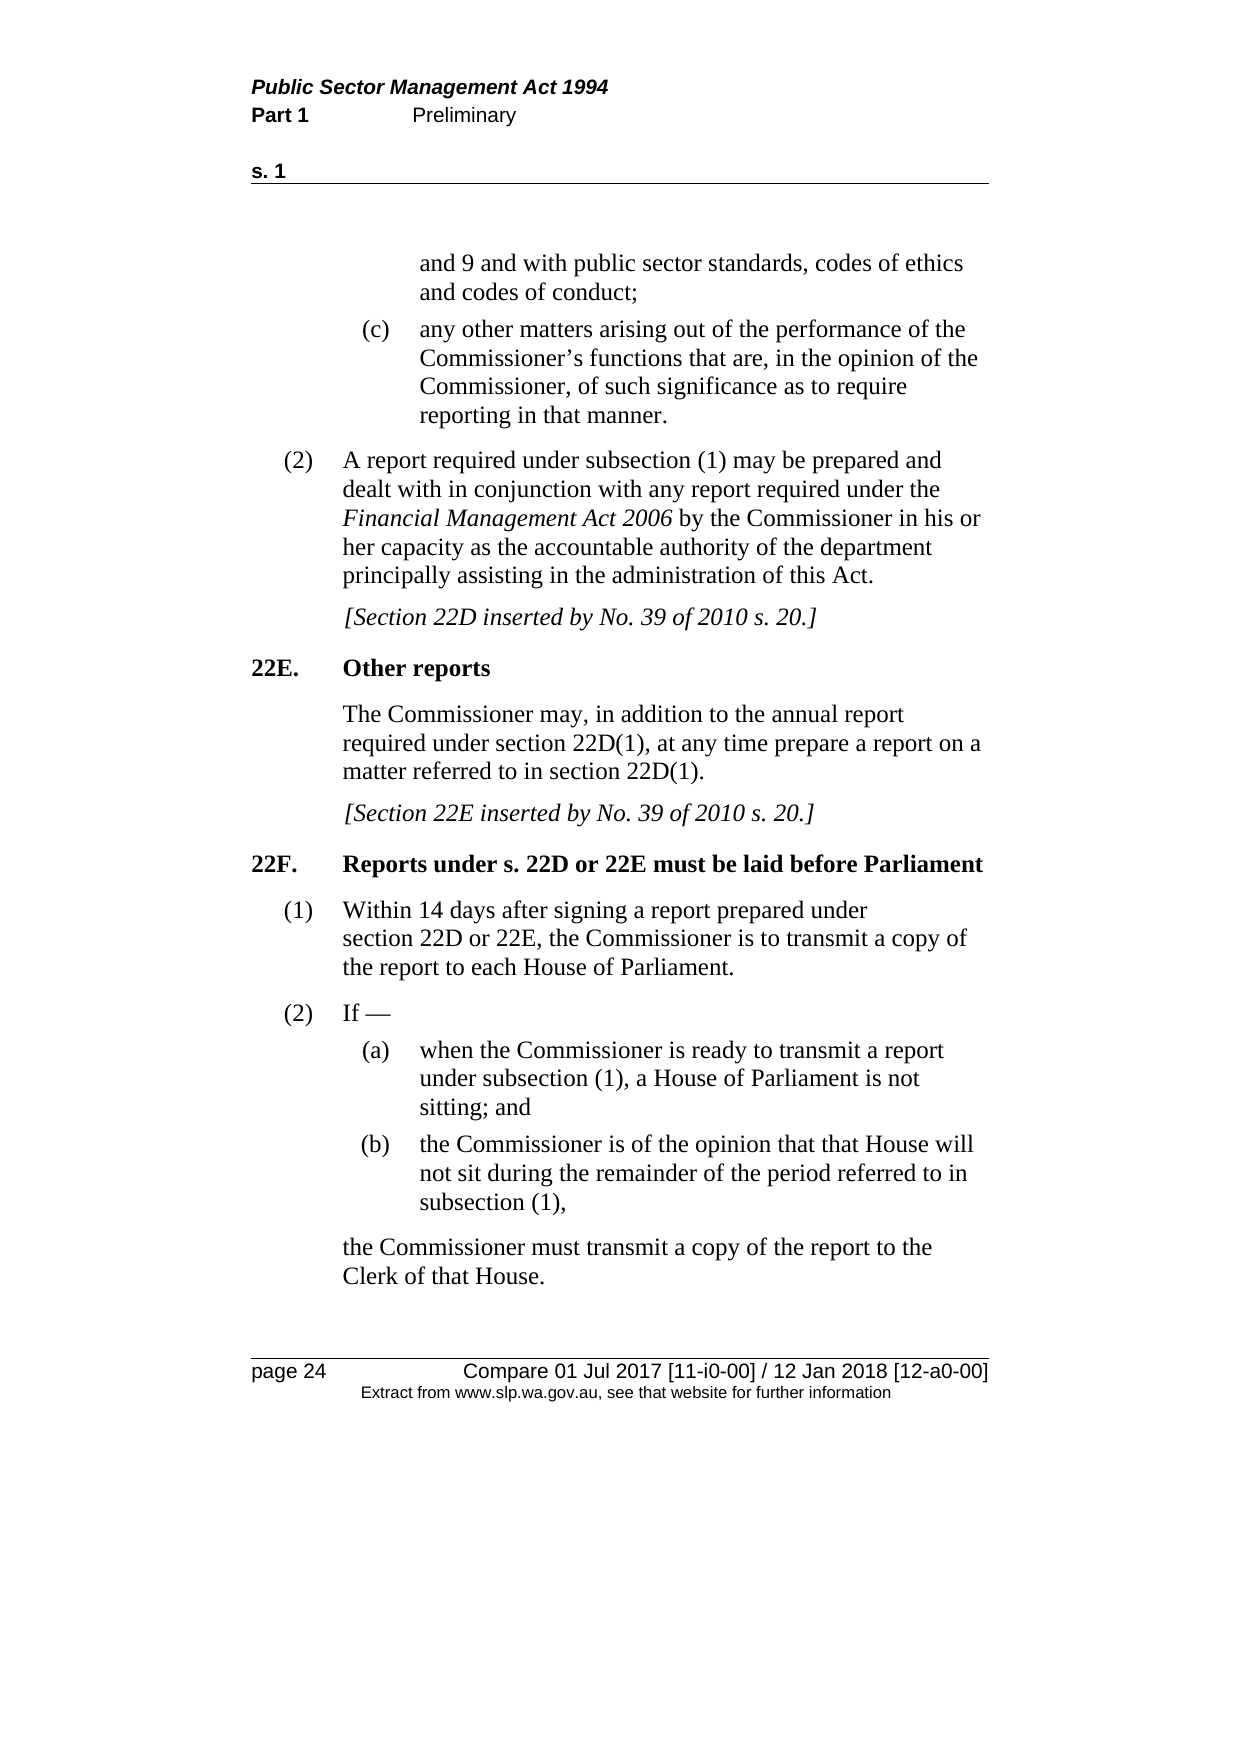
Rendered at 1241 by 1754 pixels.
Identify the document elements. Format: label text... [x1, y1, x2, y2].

text [Section 22E inserted by No. 39 of 2010 s. 20.] [251, 798, 989, 826]
text The Commissioner may, in addition to the annual report required under section 22D(1), at any time prepare a report on a matter referred to in section 22D(1). [251, 699, 989, 785]
text (1) Within 14 days after signing a report prepared under section 22D or 22E, the Commissioner is to transmit a copy of the report to each House of Parliament. [251, 895, 989, 981]
subtitle 22F. Reports under s. 22D or 22E must be laid before Parliament [251, 849, 989, 878]
text [Section 22D inserted by No. 39 of 2010 s. 20.] [251, 602, 989, 631]
text (2) A report required under subsection (1) may be prepared and dealt with in conjunction with any report required under the Financial Management Act 2006 by the Commissioner in his or her capacity as the accountable authority of the department principally assisting in the administration of this Act. [251, 446, 989, 589]
text (b) the Commissioner is of the opinion that that House will not sit during the remainder of the period referred to in subsection (1), [251, 1129, 989, 1216]
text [251, 248, 989, 306]
subtitle 22E. Other reports [251, 653, 989, 682]
text (c) any other matters arising out of the performance of the Commissioner’s functions that are, in the opinion of the Commissioner, of such significance as to require reporting in that manner. [251, 314, 989, 429]
text (2) If — [251, 998, 989, 1026]
text the Commissioner must transmit a copy of the report to the Clerk of that House. [251, 1232, 989, 1290]
text (a) when the Commissioner is ready to transmit a report under subsection (1), a House of Parliament is not sitting; and [251, 1035, 989, 1121]
